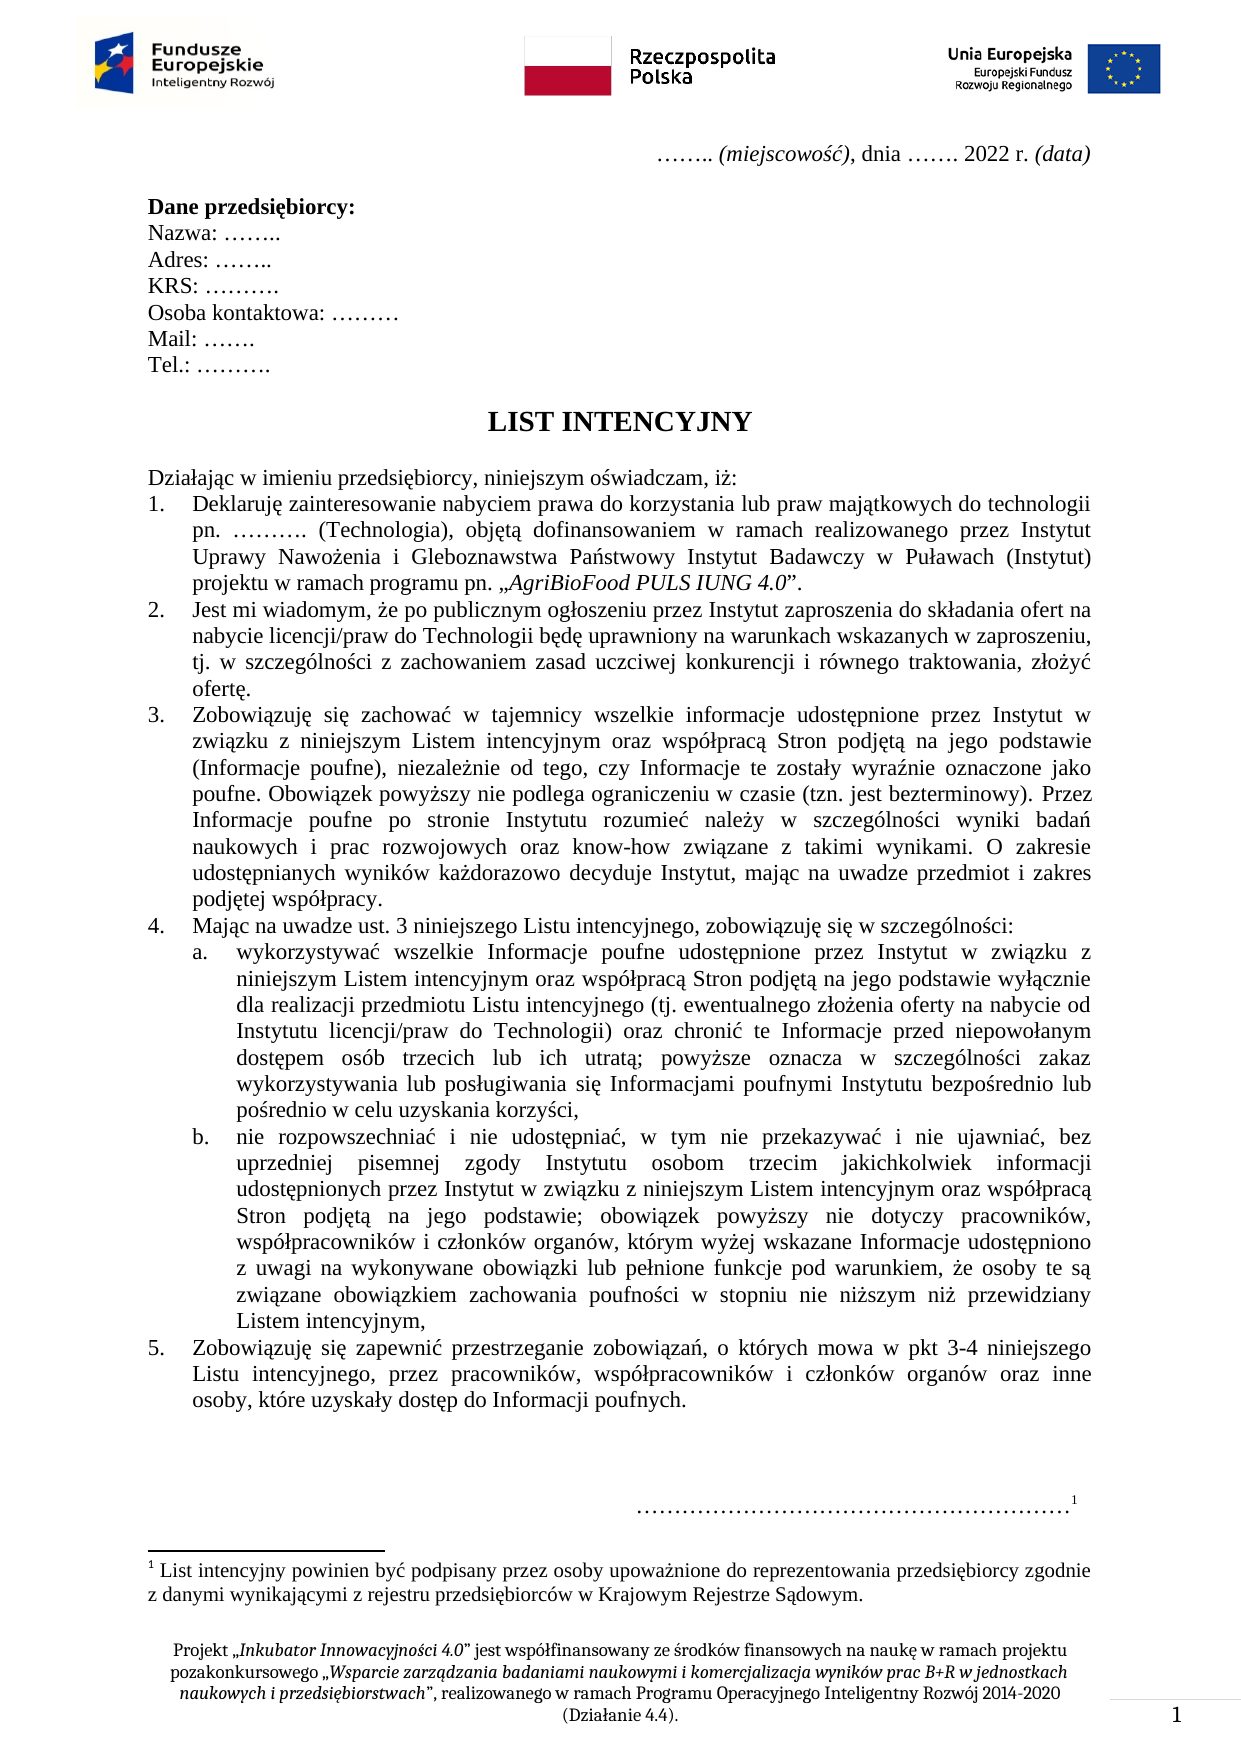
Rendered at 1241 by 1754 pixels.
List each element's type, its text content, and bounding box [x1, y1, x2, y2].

text Adres: …….. [148, 246, 1093, 272]
list Mając na uwadze ust. 3 niniejszego Listu intencyjnego, zobowiązuję się w szczególności: [148, 912, 1093, 938]
text Dane przedsiębiorcy: [148, 193, 1093, 219]
text Działając w imieniu przedsiębiorcy, niniejszym oświadczam, iż: [148, 464, 1093, 490]
text Osoba kontaktowa: ……… [148, 298, 1093, 325]
list Zobowiązuję się zapewnić przestrzeganie zobowiązań, o których mowa w pkt 3-4 niniejszego Listu intencyjnego, przez pracowników, współpracowników i członków organów oraz inne osoby, które uzyskały dostęp do Informacji poufnych. [148, 1333, 1093, 1413]
text Nazwa: …….. [148, 219, 1093, 246]
text …….. (miejscowość), dnia ……. 2022 r. (data) [148, 140, 1093, 167]
picture [75, 16, 293, 109]
picture [505, 16, 794, 115]
list Deklaruję zainteresowanie nabyciem prawa do korzystania lub praw majątkowych do technologii pn. ………. (Technologia), objętą dofinansowaniem w ramach realizowanego przez Instytut Uprawy Nawożenia i Gleboznawstwa Państwowy Instytut Badawczy w Puławach (Instytut) projektu w ramach programu pn. „AgriBioFood PULS IUNG 4.0”. [148, 490, 1093, 596]
list Zobowiązuję się zachować w tajemnicy wszelkie informacje udostępnione przez Instytut w związku z niniejszym Listem intencyjnym oraz współpracą Stron podjętą na jego podstawie (Informacje poufne), niezależnie od tego, czy Informacje te zostały wyraźnie oznaczone jako poufne. Obowiązek powyższy nie podlega ograniczeniu w czasie (tzn. jest bezterminowy). Przez Informacje poufne po stronie Instytutu rozumieć należy w szczególności wyniki badań naukowych i prac rozwojowych oraz know-how związane z takimi wynikami. O zakresie udostępnianych wyników każdorazowo decyduje Instytut, mając na uwadze przedmiot i zakres podjętej współpracy. [148, 701, 1093, 912]
list Jest mi wiadomym, że po publicznym ogłoszeniu przez Instytut zaproszenia do składania ofert na nabycie licencji/praw do Technologii będę uprawniony na warunkach wskazanych w zaproszeniu, tj. w szczególności z zachowaniem zasad uczciwej konkurencji i równego traktowania, złożyć ofertę. [148, 596, 1093, 701]
text KRS: ………. [148, 272, 1093, 298]
picture [932, 27, 1177, 109]
list wykorzystywać wszelkie Informacje poufne udostępnione przez Instytut w związku z niniejszym Listem intencyjnym oraz współpracą Stron podjętą na jego podstawie wyłącznie dla realizacji przedmiotu Listu intencyjnego (tj. ewentualnego złożenia oferty na nabycie od Instytutu licencji/praw do Technologii) oraz chronić te Informacje przed niepowołanym dostępem osób trzecich lub ich utratą; powyższe oznacza w szczególności zakaz wykorzystywania lub posługiwania się Informacjami poufnymi Instytutu bezpośrednio lub pośrednio w celu uzyskania korzyści, [192, 938, 1093, 1123]
text ………………………………………………… [148, 1492, 1093, 1518]
text Tel.: ………. [148, 351, 1093, 378]
list nie rozpowszechniać i nie udostępniać, w tym nie przekazywać i nie ujawniać, bez uprzedniej pisemnej zgody Instytutu osobom trzecim jakichkolwiek informacji udostępnionych przez Instytut w związku z niniejszym Listem intencyjnym oraz współpracą Stron podjętą na jego podstawie; obowiązek powyższy nie dotyczy pracowników, współpracowników i członków organów, którym wyżej wskazane Informacje udostępniono z uwagi na wykonywane obowiązki lub pełnione funkcje pod warunkiem, że osoby te są związane obowiązkiem zachowania poufności w stopniu nie niższym niż przewidziany Listem intencyjnym, [192, 1123, 1093, 1333]
text LIST INTENCYJNY [148, 404, 1093, 437]
text Mail: ……. [148, 325, 1093, 351]
